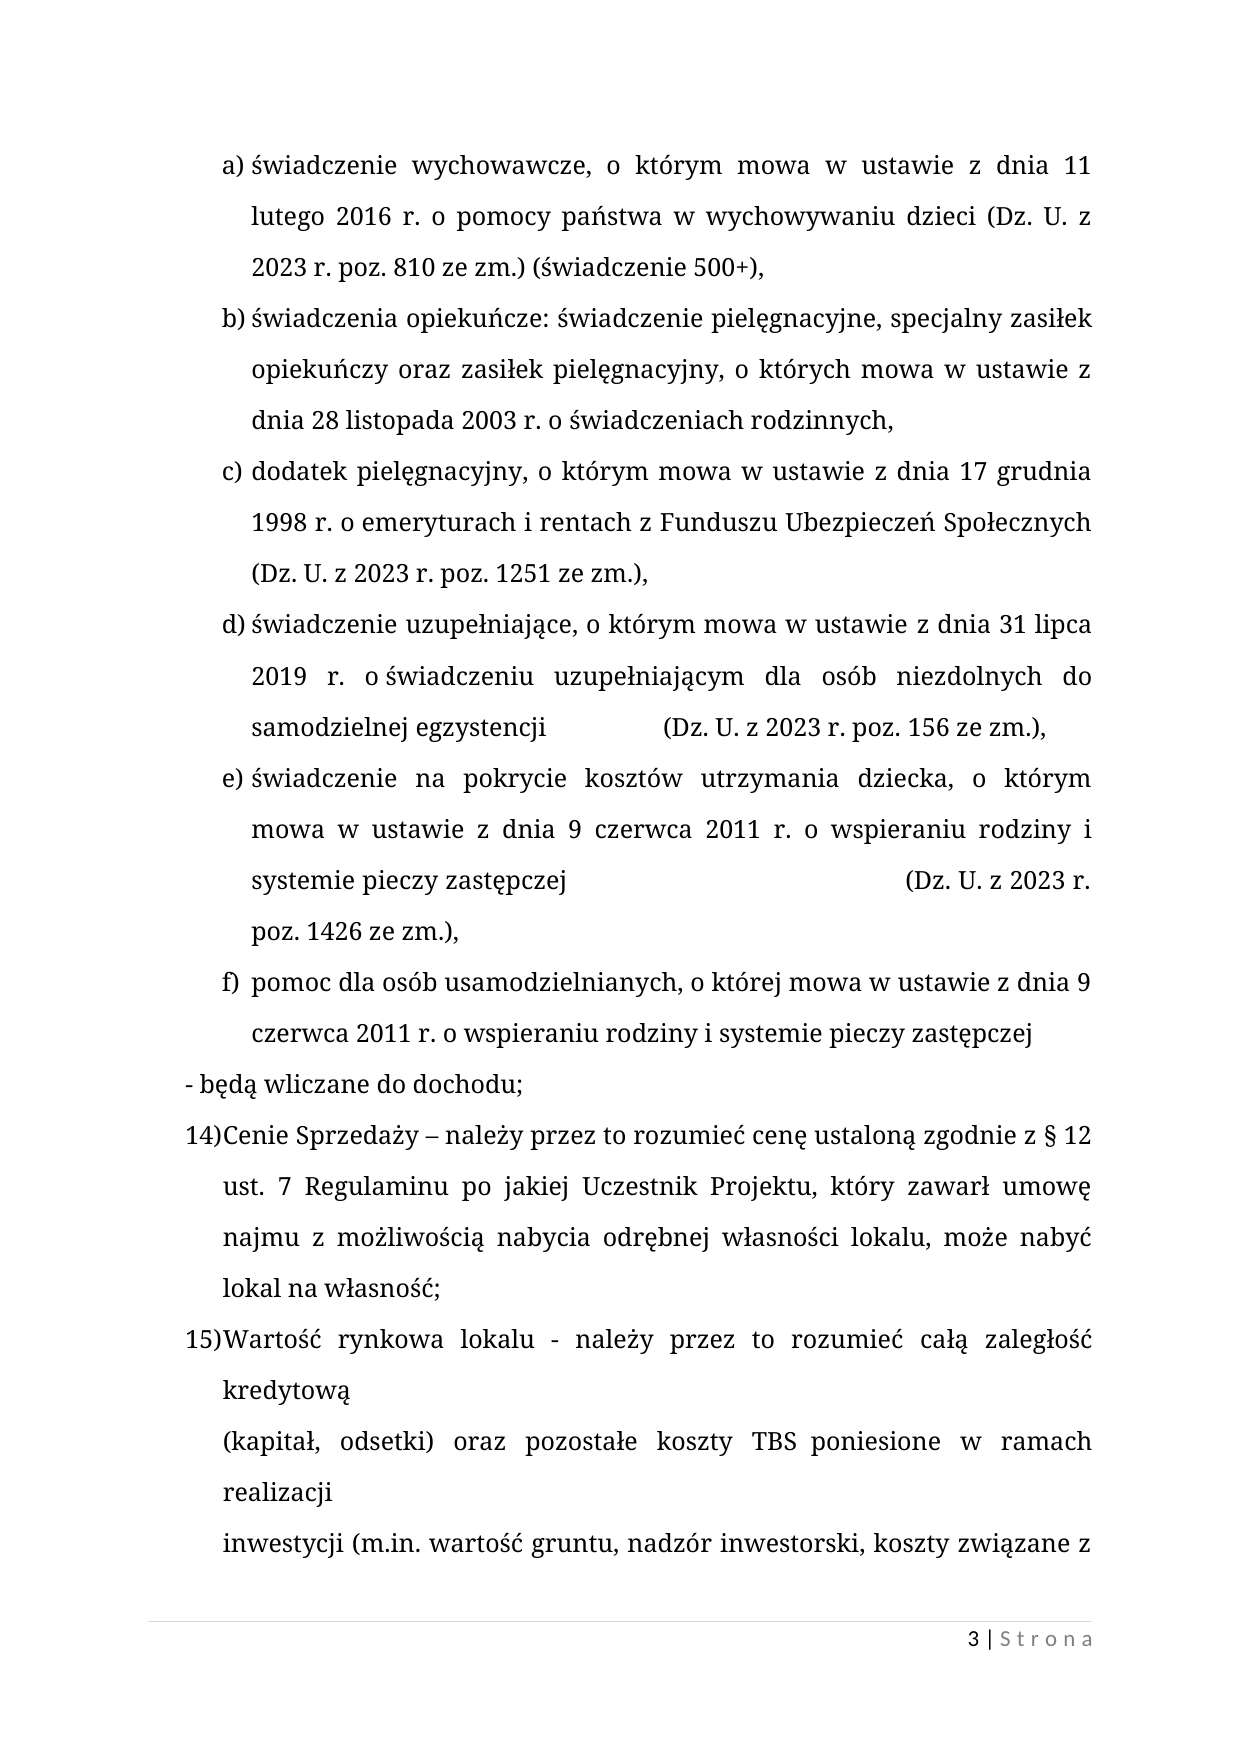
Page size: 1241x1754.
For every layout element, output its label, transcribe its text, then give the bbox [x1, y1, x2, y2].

list świadczenie wychowawcze, o którym mowa w ustawie z dnia 11 lutego 2016 r. o pomocy państwa w wychowywaniu dzieci (Dz. U. z 2023 r. poz. 810 ze zm.) (świadczenie 500+), [222, 148, 1092, 284]
list świadczenie na pokrycie kosztów utrzymania dziecka, o którym mowa w ustawie z dnia 9 czerwca 2011 r. o wspieraniu rodziny i systemie pieczy zastępczej (Dz. U. z 2023 r. poz. 1426 ze zm.), [222, 760, 1092, 947]
list pomoc dla osób usamodzielnianych, o której mowa w ustawie z dnia 9 czerwca 2011 r. o wspieraniu rodziny i systemie pieczy zastępczej [222, 964, 1092, 1049]
list dodatek pielęgnacyjny, o którym mowa w ustawie z dnia 17 grudnia 1998 r. o emeryturach i rentach z Funduszu Ubezpieczeń Społecznych (Dz. U. z 2023 r. poz. 1251 ze zm.), [222, 454, 1092, 590]
list - będą wliczane do dochodu; [185, 1066, 1092, 1101]
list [185, 1322, 1092, 1560]
list świadczenie uzupełniające, o którym mowa w ustawie z dnia 31 lipca 2019 r. o świadczeniu uzupełniającym dla osób niezdolnych do samodzielnej egzystencji (Dz. U. z 2023 r. poz. 156 ze zm.), [222, 607, 1092, 743]
list Cenie Sprzedaży – należy przez to rozumieć cenę ustaloną zgodnie z § 12 ust. 7 Regulaminu po jakiej Uczestnik Projektu, który zawarł umowę najmu z możliwością nabycia odrębnej własności lokalu, może nabyć lokal na własność; [185, 1117, 1092, 1305]
list świadczenia opiekuńcze: świadczenie pielęgnacyjne, specjalny zasiłek opiekuńczy oraz zasiłek pielęgnacyjny, o których mowa w ustawie z dnia 28 listopada 2003 r. o świadczeniach rodzinnych, [222, 301, 1092, 437]
